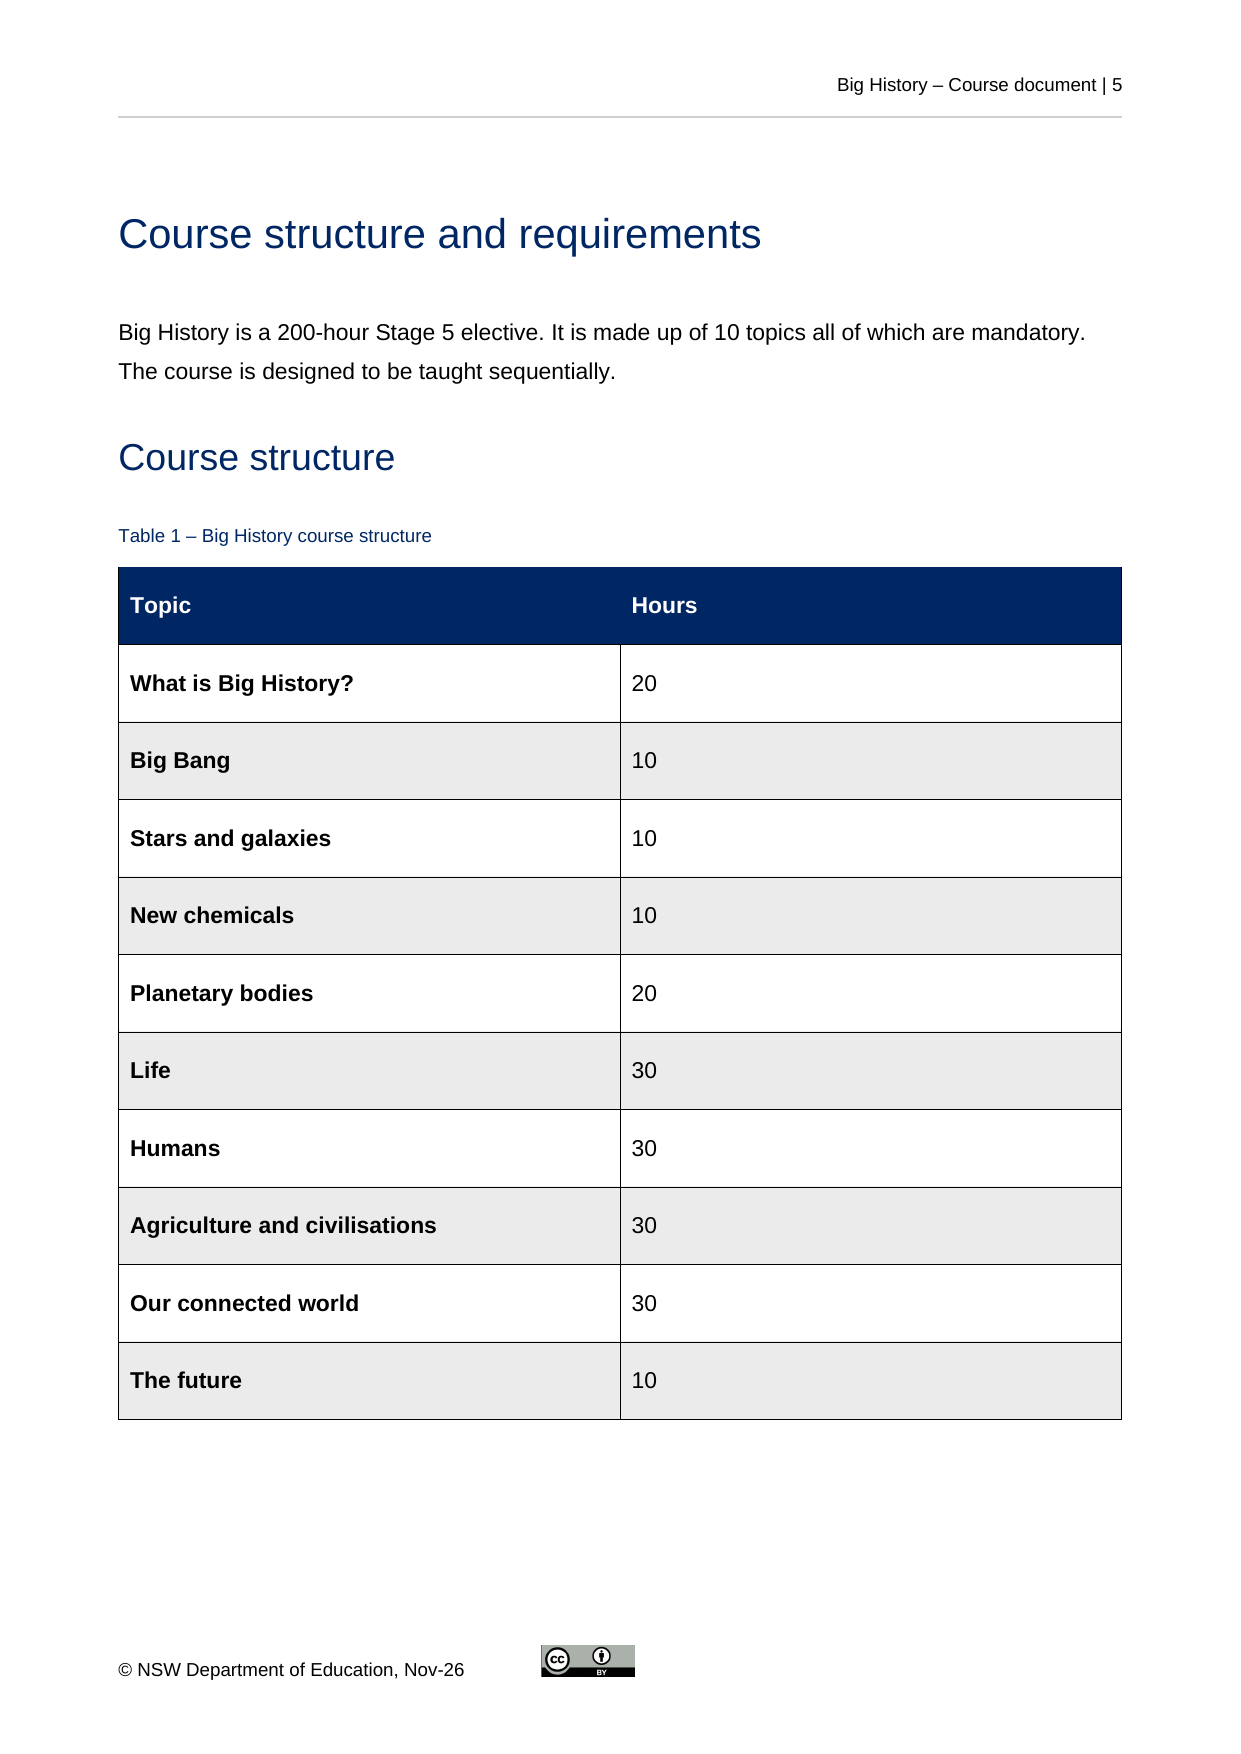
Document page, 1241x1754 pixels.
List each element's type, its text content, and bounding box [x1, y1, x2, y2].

text Table 1 – Big History course structure [118, 524, 1122, 546]
table_cell 30 [621, 1188, 1121, 1264]
table_cell Stars and galaxies [119, 800, 620, 876]
table_cell Planetary bodies [119, 955, 620, 1031]
table_cell 10 [621, 800, 1121, 876]
subtitle Course structure and requirements [118, 209, 1122, 257]
picture [541, 1645, 635, 1677]
table_cell 20 [621, 955, 1121, 1031]
table_cell Humans [119, 1110, 620, 1186]
table_cell 20 [621, 645, 1121, 721]
table_cell 10 [621, 878, 1121, 954]
table_cell What is Big History? [119, 645, 620, 721]
table_header Topic [119, 567, 620, 644]
table_cell The future [119, 1343, 620, 1419]
table_cell Agriculture and civilisations [119, 1188, 620, 1264]
table_cell New chemicals [119, 878, 620, 954]
table_cell Big Bang [119, 723, 620, 799]
table_cell 10 [621, 723, 1121, 799]
subtitle Course structure [118, 435, 1122, 478]
table_cell 30 [621, 1110, 1121, 1186]
table_cell 30 [621, 1265, 1121, 1341]
table_header Hours [620, 567, 1121, 644]
table_cell Our connected world [119, 1265, 620, 1341]
text Big History is a 200-hour Stage 5 elective. It is made up of 10 topics all of which are mandatory. The course is designed to be taught sequentially. [118, 318, 1122, 384]
table_cell 30 [621, 1033, 1121, 1109]
table_cell 10 [621, 1343, 1121, 1419]
table_cell Life [119, 1033, 620, 1109]
